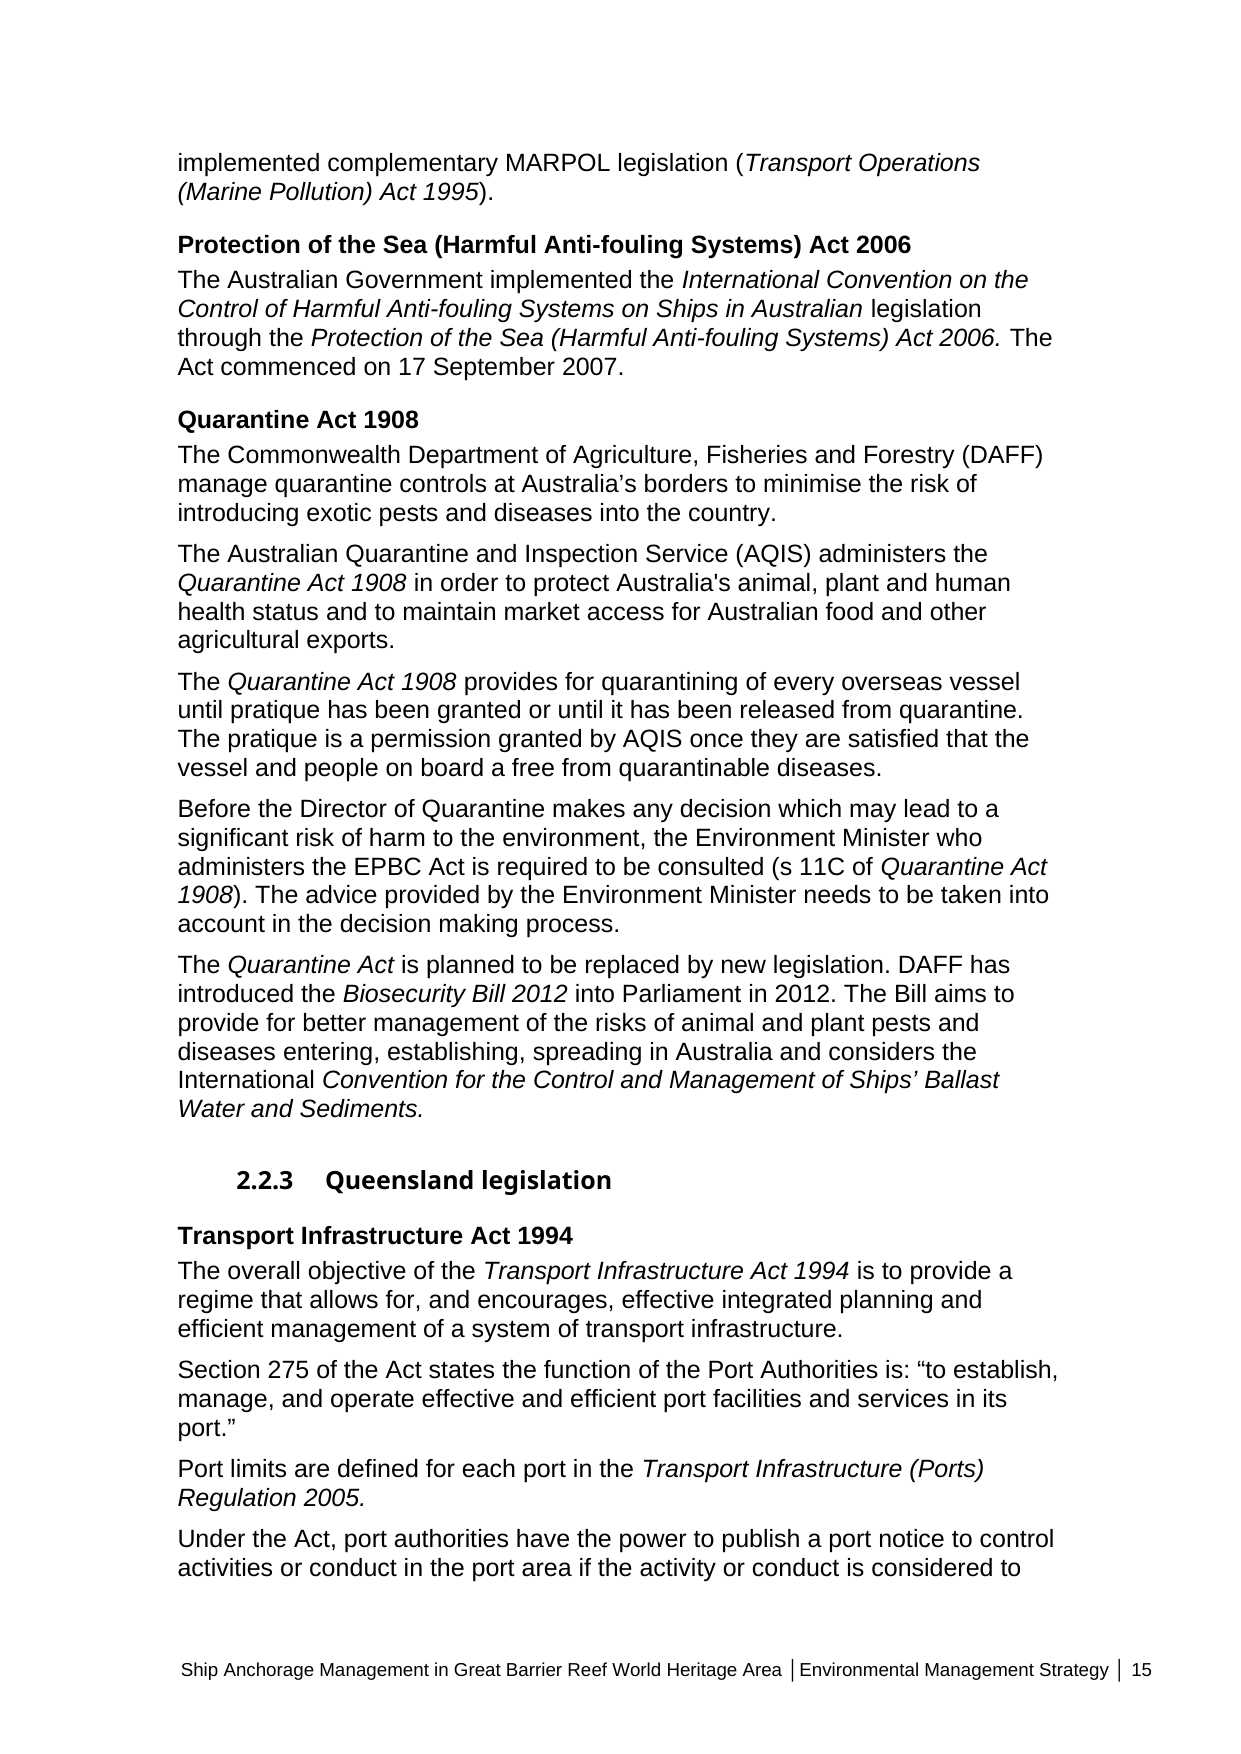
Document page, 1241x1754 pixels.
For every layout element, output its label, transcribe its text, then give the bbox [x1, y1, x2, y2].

text The Commonwealth Department of Agriculture, Fisheries and Forestry (DAFF) manage quarantine controls at Australia’s borders to minimise the risk of introducing exotic pests and diseases into the country. [177, 440, 1063, 526]
text The Australian Government implemented the International Convention on the Control of Harmful Anti-fouling Systems on Ships in Australian legislation through the Protection of the Sea (Harmful Anti-fouling Systems) Act 2006. The Act commenced on 17 September 2007. [177, 265, 1063, 380]
text The Australian Quarantine and Inspection Service (AQIS) administers the Quarantine Act 1908 in order to protect Australia's animal, plant and human health status and to maintain market access for Australian food and other agricultural exports. [177, 539, 1063, 654]
text Section 275 of the Act states the function of the Port Authorities is: “to establish, manage, and operate effective and efficient port facilities and services in its port.” [177, 1355, 1063, 1441]
text The Quarantine Act is planned to be replaced by new legislation. DAFF has introduced the Biosecurity Bill 2012 into Parliament in 2012. The Bill aims to provide for better management of the risks of animal and plant pests and diseases entering, establishing, spreading in Australia and considers the International Convention for the Control and Management of Ships’ Ballast Water and Sediments. [177, 950, 1063, 1123]
text The Quarantine Act 1908 provides for quarantining of every overseas vessel until pratique has been granted or until it has been released from quarantine. The pratique is a permission granted by AQIS once they are satisfied that the vessel and people on board a free from quarantinable diseases. [177, 666, 1063, 781]
text The overall objective of the Transport Infrastructure Act 1994 is to provide a regime that allows for, and encourages, effective integrated planning and efficient management of a system of transport infrastructure. [177, 1256, 1063, 1343]
text Transport Infrastructure Act 1994 [177, 1221, 1063, 1250]
text Quarantine Act 1908 [177, 405, 1063, 434]
text Port limits are defined for each port in the Transport Infrastructure (Ports) Regulation 2005. [177, 1454, 1063, 1511]
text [177, 1524, 1063, 1581]
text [177, 148, 1063, 205]
subtitle Queensland legislation [236, 1162, 1063, 1196]
text Before the Director of Quarantine makes any decision which may lead to a significant risk of harm to the environment, the Environment Minister who administers the EPBC Act is required to be consulted (s 11C of Quarantine Act 1908). The advice provided by the Environment Minister needs to be taken into account in the decision making process. [177, 794, 1063, 938]
text Protection of the Sea (Harmful Anti-fouling Systems) Act 2006 [177, 230, 1063, 259]
